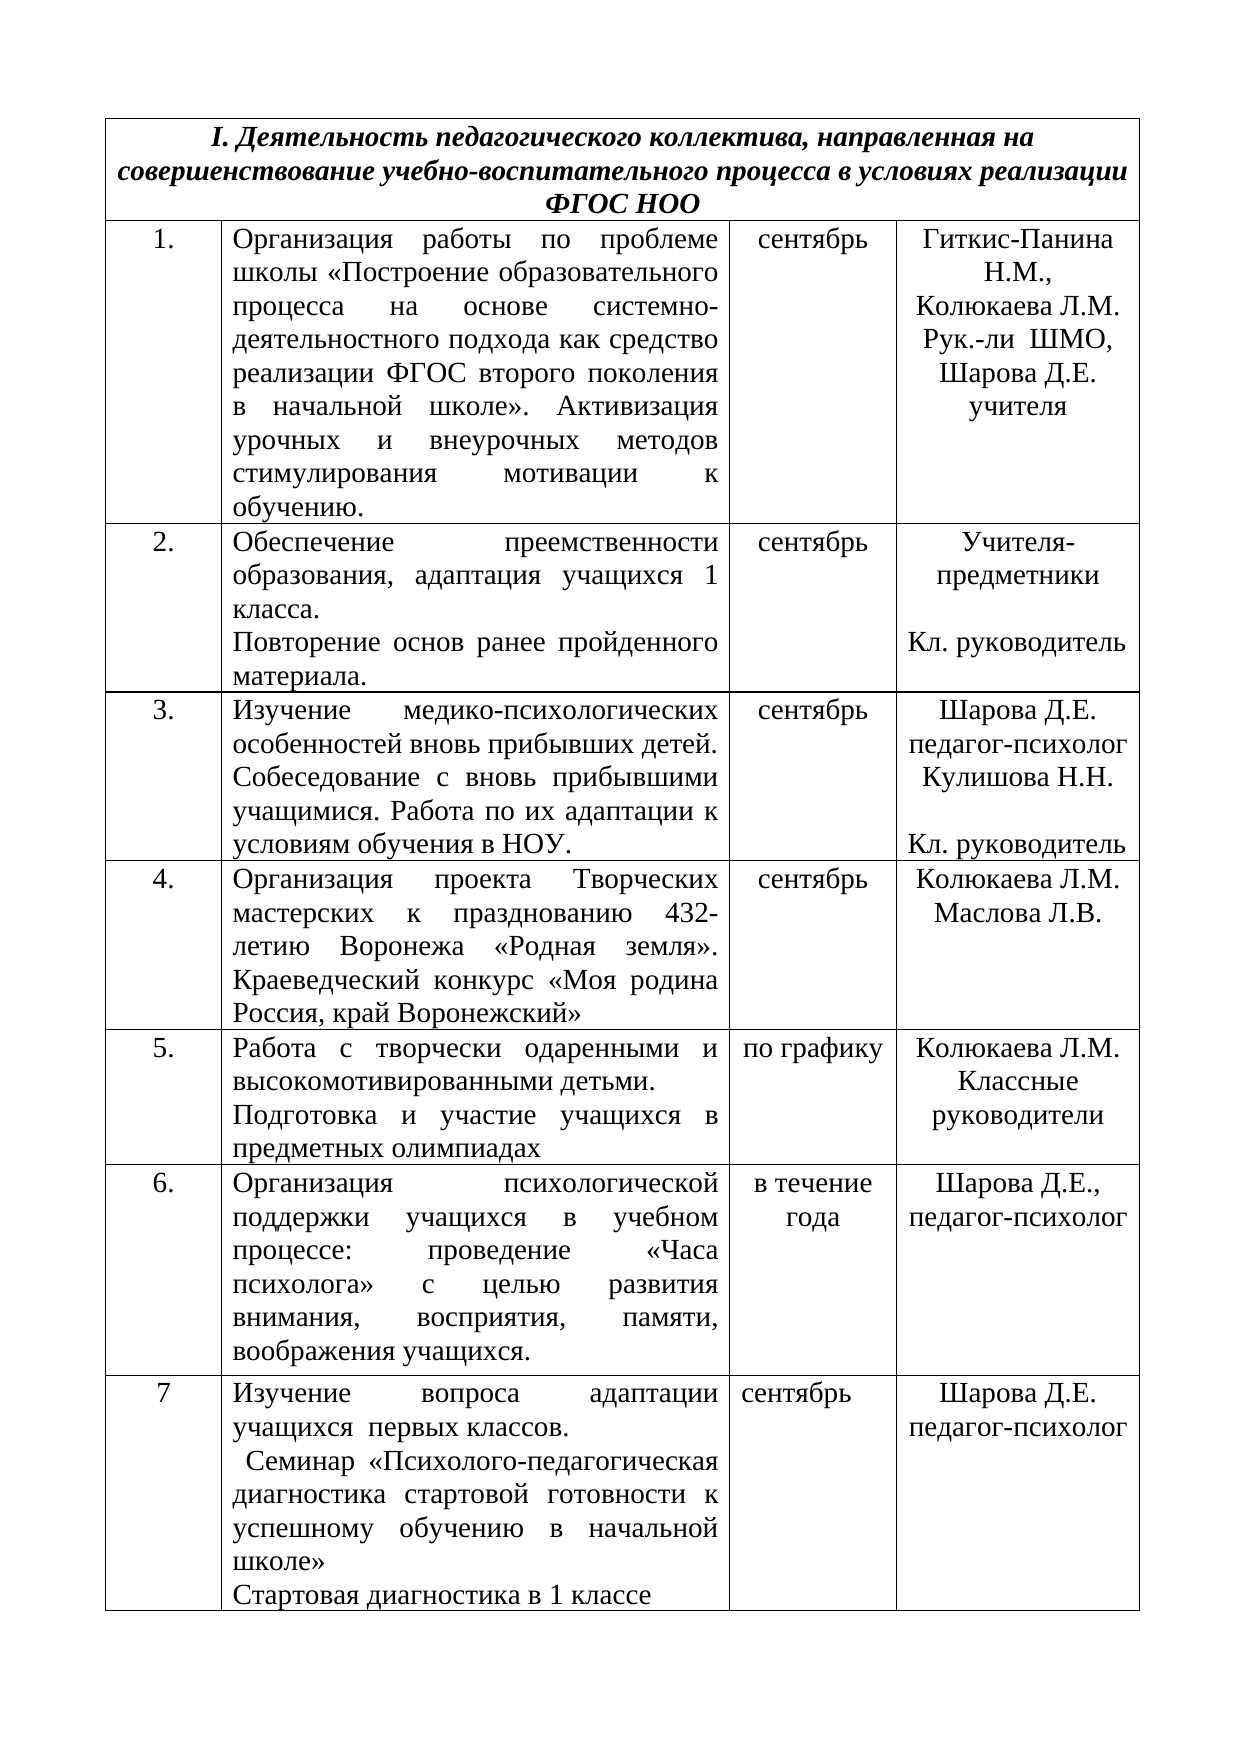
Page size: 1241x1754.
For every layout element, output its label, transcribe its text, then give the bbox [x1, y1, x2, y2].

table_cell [897, 1376, 1139, 1610]
table_cell 6. [106, 1165, 221, 1374]
table_cell 2. [106, 524, 221, 691]
table_cell Изучение медико-психологических особенностей вновь прибывших детей. Собеседование с вновь прибывшими учащимися. Работа по их адаптации к условиям обучения в НОУ. [222, 693, 729, 860]
table_cell Гиткис-Панина Н.М., Колюкаева Л.М. Рук.-ли ШМО, Шарова Д.Е. учителя [897, 221, 1139, 523]
table_cell Организация работы по проблеме школы «Построение образовательного процесса на основе системно-деятельностного подхода как средство реализации ФГОС второго поколения в начальной школе». Активизация урочных и внеурочных методов стимулирования мотивации к обучению. [222, 221, 729, 523]
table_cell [222, 1376, 729, 1610]
table_cell Организация психологической поддержки учащихся в учебном процессе: проведение «Часа психолога» с целью развития внимания, восприятия, памяти, воображения учащихся. [222, 1165, 729, 1374]
table_cell Колюкаева Л.М. Классные руководители [897, 1030, 1139, 1164]
table_cell 4. [106, 861, 221, 1029]
table_cell I. Деятельность педагогического коллектива, направленная на совершенствование учебно-воспитательного процесса в условиях реализации ФГОС НОО [106, 119, 1139, 220]
table_cell 3. [106, 693, 221, 860]
table_cell 7 [106, 1376, 221, 1610]
table_cell по графику [730, 1030, 896, 1164]
table_cell Шарова Д.Е. педагог-психолог Кулишова Н.Н. Кл. руководитель [897, 693, 1139, 860]
table_cell Колюкаева Л.М. Маслова Л.В. [897, 861, 1139, 1029]
table_cell 1. [106, 221, 221, 523]
table_cell сентябрь [730, 861, 896, 1029]
table_cell сентябрь [730, 524, 896, 691]
table_cell сентябрь [730, 221, 896, 523]
table_cell 5. [106, 1030, 221, 1164]
table_cell Шарова Д.Е., педагог-психолог [897, 1165, 1139, 1374]
table_cell Работа с творчески одаренными и высокомотивированными детьми. Подготовка и участие учащихся в предметных олимпиадах [222, 1030, 729, 1164]
table_cell сентябрь [730, 693, 896, 860]
table_cell в течение года [730, 1165, 896, 1374]
table_cell Учителя-предметники Кл. руководитель [897, 524, 1139, 691]
table_cell сентябрь [730, 1376, 896, 1610]
table_cell Обеспечение преемственности образования, адаптация учащихся 1 класса. Повторение основ ранее пройденного материала. [222, 524, 729, 691]
table_cell Организация проекта Творческих мастерских к празднованию 432-летию Воронежа «Родная земля». Краеведческий конкурс «Моя родина Россия, край Воронежский» [222, 861, 729, 1029]
